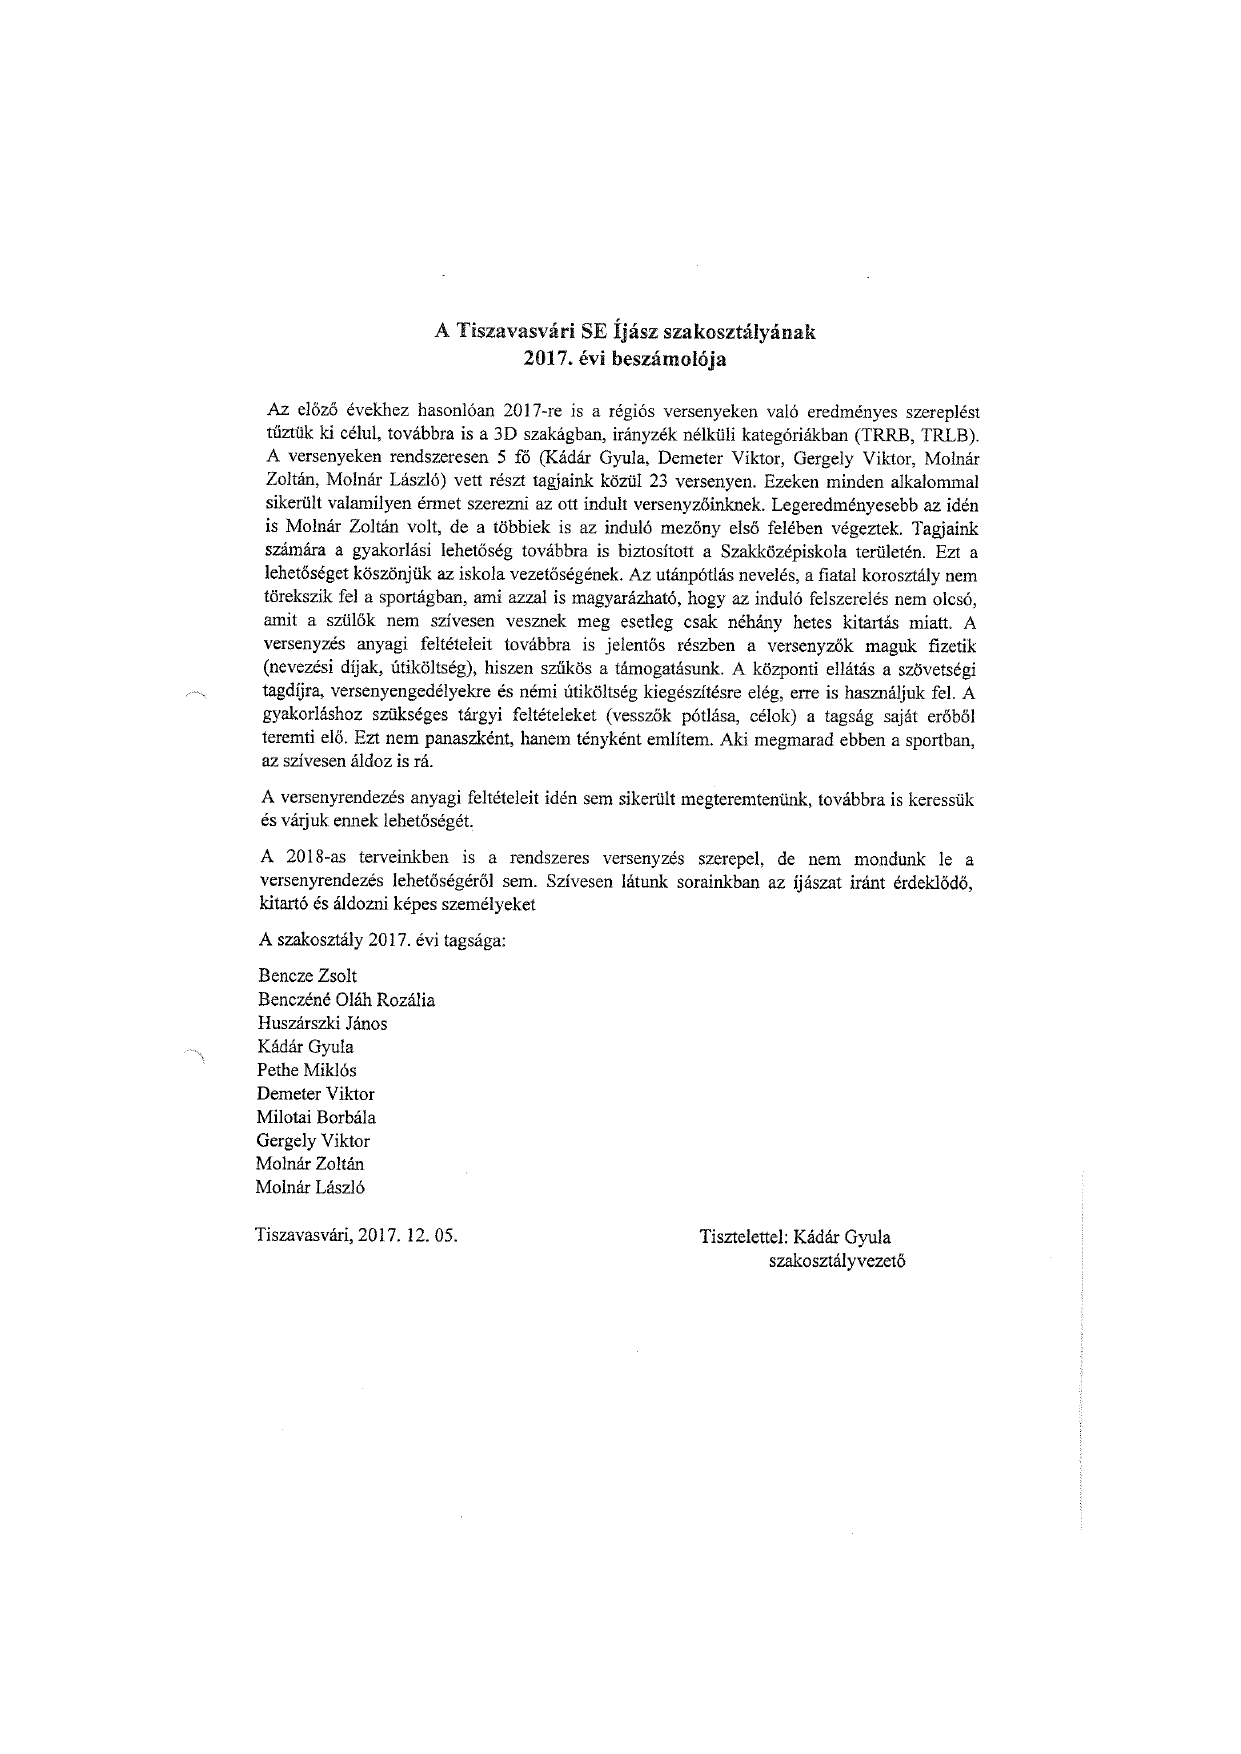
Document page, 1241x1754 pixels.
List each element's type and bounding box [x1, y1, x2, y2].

picture [147, 205, 1093, 1540]
